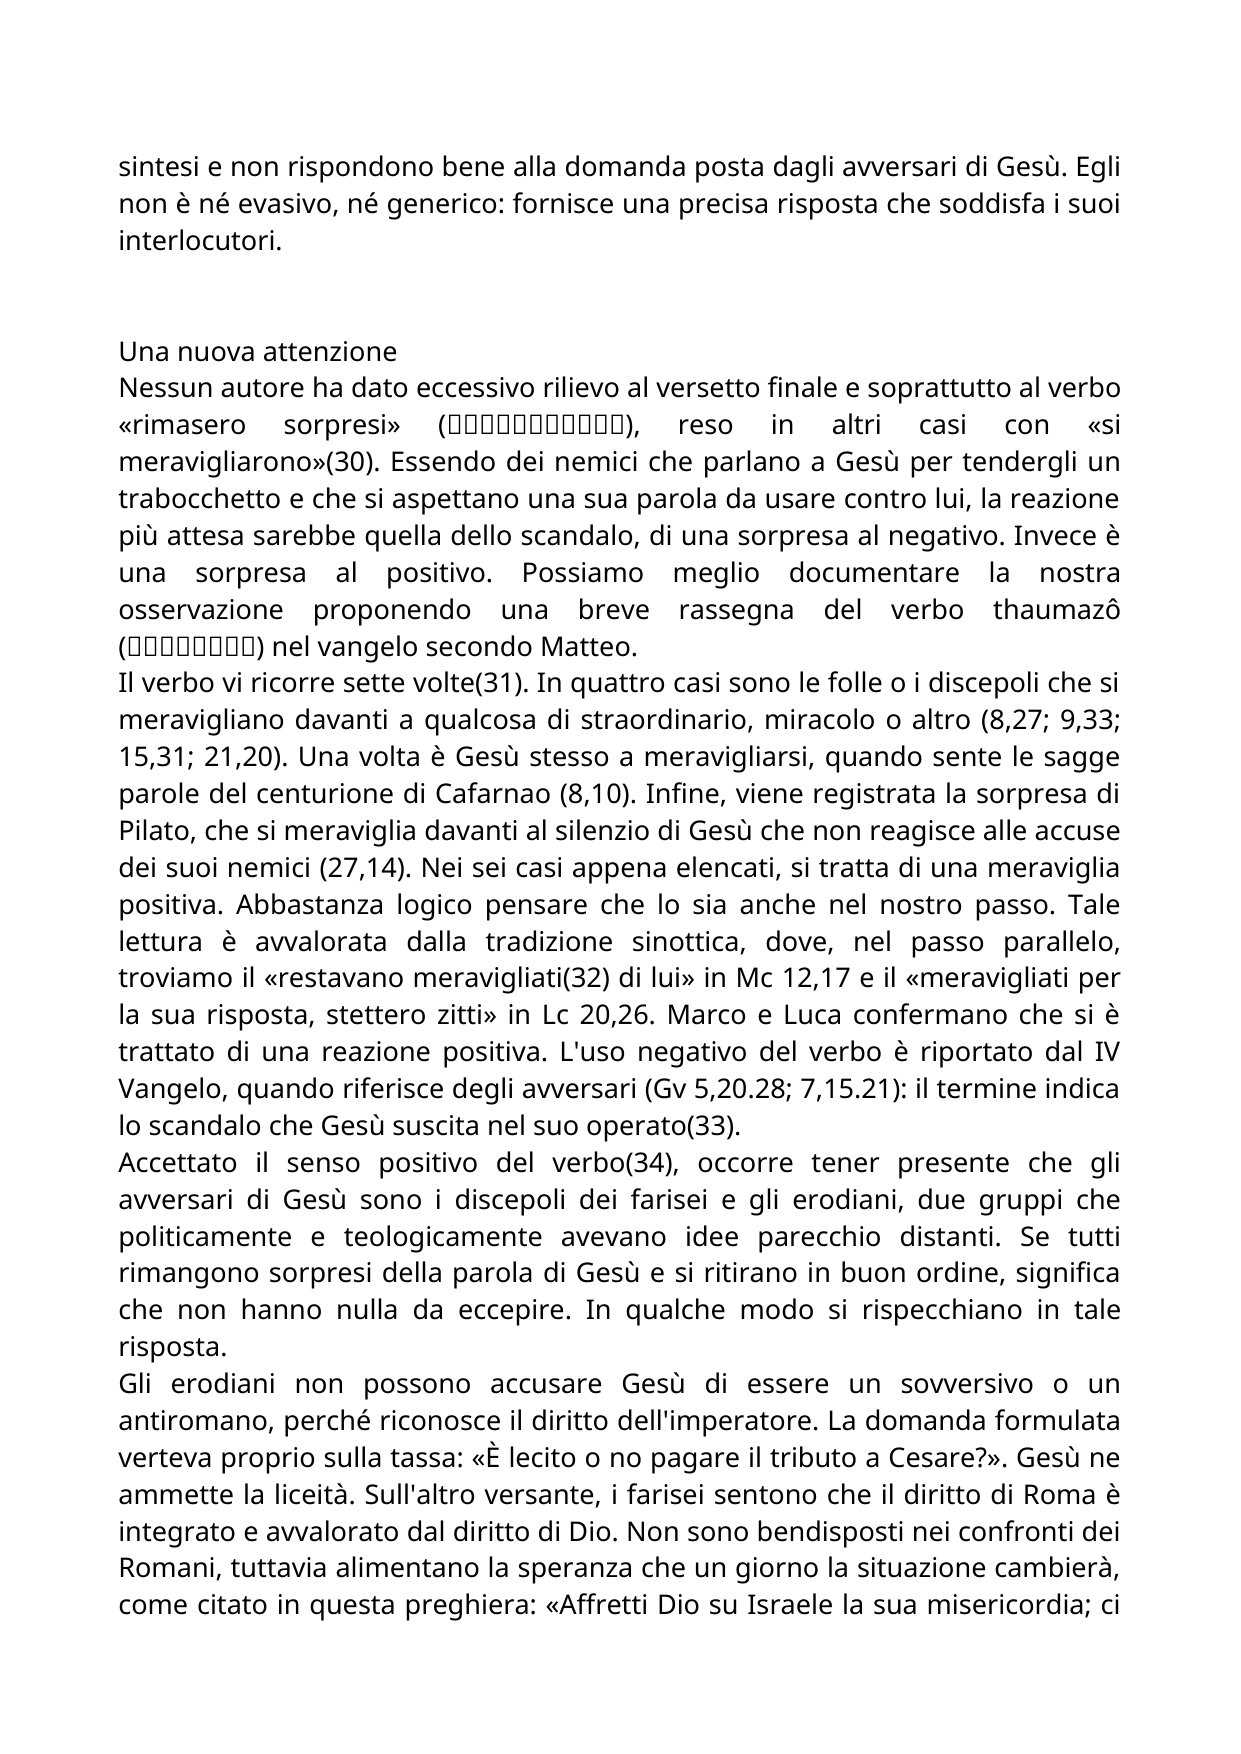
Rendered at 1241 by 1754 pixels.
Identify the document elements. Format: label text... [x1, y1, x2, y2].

text Nessun autore ha dato eccessivo rilievo al versetto finale e soprattutto al verbo «rimasero sorpresi» (), reso in altri casi con «si meravigliarono»(30). Essendo dei nemici che parlano a Gesù per tendergli un trabocchetto e che si aspettano una sua parola da usare contro lui, la reazione più attesa sarebbe quella dello scandalo, di una sorpresa al negativo. Invece è una sorpresa al positivo. Possiamo meglio documentare la nostra osservazione proponendo una breve rassegna del verbo thaumazô () nel vangelo secondo Matteo. [118, 369, 1122, 664]
text Una nuova attenzione [118, 332, 1122, 369]
text Accettato il senso positivo del verbo(34), occorre tener presente che gli avversari di Gesù sono i discepoli dei farisei e gli erodiani, due gruppi che politicamente e teologicamente avevano idee parecchio distanti. Se tutti rimangono sorpresi della parola di Gesù e si ritirano in buon ordine, significa che non hanno nulla da eccepire. In qualche modo si rispecchiano in tale risposta. [118, 1143, 1122, 1364]
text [118, 1364, 1122, 1623]
text Il verbo vi ricorre sette volte(31). In quattro casi sono le folle o i discepoli che si meravigliano davanti a qualcosa di straordinario, miracolo o altro (8,27; 9,33; 15,31; 21,20). Una volta è Gesù stesso a meravigliarsi, quando sente le sagge parole del centurione di Cafarnao (8,10). Infine, viene registrata la sorpresa di Pilato, che si meraviglia davanti al silenzio di Gesù che non reagisce alle accuse dei suoi nemici (27,14). Nei sei casi appena elencati, si tratta di una meraviglia positiva. Abbastanza logico pensare che lo sia anche nel nostro passo. Tale lettura è avvalorata dalla tradizione sinottica, dove, nel passo parallelo, troviamo il «restavano meravigliati(32) di lui» in Mc 12,17 e il «meravigliati per la sua risposta, stettero zitti» in Lc 20,26. Marco e Luca confermano che si è trattato di una reazione positiva. L'uso negativo del verbo è riportato dal IV Vangelo, quando riferisce degli avversari (Gv 5,20.28; 7,15.21): il termine indica lo scandalo che Gesù suscita nel suo operato(33). [118, 664, 1122, 1143]
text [118, 148, 1122, 258]
